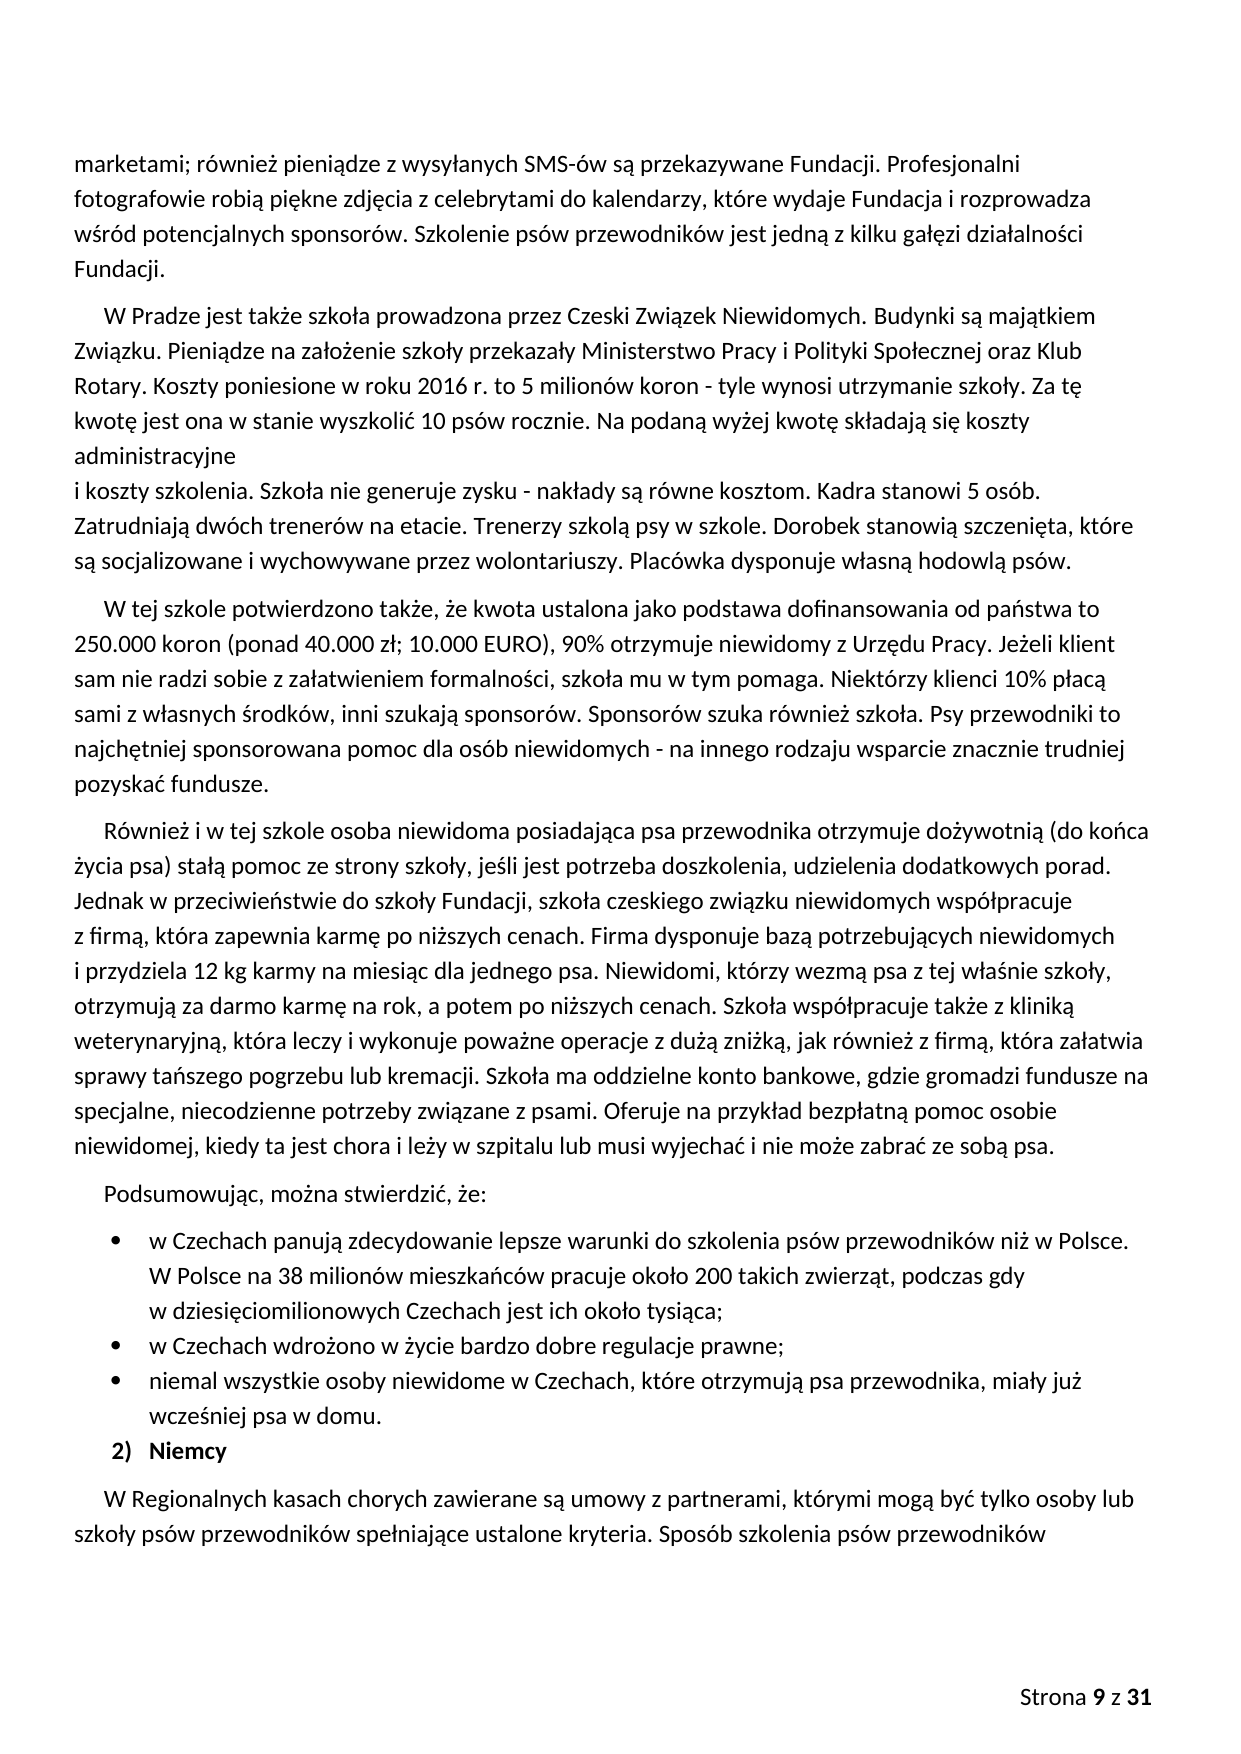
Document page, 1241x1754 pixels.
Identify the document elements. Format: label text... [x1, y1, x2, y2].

list Niemcy [111, 1435, 1152, 1466]
text Również i w tej szkole osoba niewidoma posiadająca psa przewodnika otrzymuje dożywotnią (do końca życia psa) stałą pomoc ze strony szkoły, jeśli jest potrzeba doszkolenia, udzielenia dodatkowych porad. Jednak w przeciwieństwie do szkoły Fundacji, szkoła czeskiego związku niewidomych współpracuje z firmą, która zapewnia karmę po niższych cenach. Firma dysponuje bazą potrzebujących niewidomych i przydziela 12 kg karmy na miesiąc dla jednego psa. Niewidomi, którzy wezmą psa z tej właśnie szkoły, otrzymują za darmo karmę na rok, a potem po niższych cenach. Szkoła współpracuje także z kliniką weterynaryjną, która leczy i wykonuje poważne operacje z dużą zniżką, jak również z firmą, która załatwia sprawy tańszego pogrzebu lub kremacji. Szkoła ma oddzielne konto bankowe, gdzie gromadzi fundusze na specjalne, niecodzienne potrzeby związane z psami. Oferuje na przykład bezpłatną pomoc osobie niewidomej, kiedy ta jest chora i leży w szpitalu lub musi wyjechać i nie może zabrać ze sobą psa. [74, 815, 1152, 1161]
list niemal wszystkie osoby niewidome w Czechach, które otrzymują psa przewodnika, miały już wcześniej psa w domu. [111, 1365, 1152, 1431]
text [74, 148, 1152, 283]
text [74, 1483, 1152, 1548]
text Podsumowując, można stwierdzić, że: [74, 1178, 1152, 1208]
text W tej szkole potwierdzono także, że kwota ustalona jako podstawa dofinansowania od państwa to 250.000 koron (ponad 40.000 zł; 10.000 EURO), 90% otrzymuje niewidomy z Urzędu Pracy. Jeżeli klient sam nie radzi sobie z załatwieniem formalności, szkoła mu w tym pomaga. Niektórzy klienci 10% płacą sami z własnych środków, inni szukają sponsorów. Sponsorów szuka również szkoła. Psy przewodniki to najchętniej sponsorowana pomoc dla osób niewidomych - na innego rodzaju wsparcie znacznie trudniej pozyskać fundusze. [74, 593, 1152, 798]
list w Czechach wdrożono w życie bardzo dobre regulacje prawne; [111, 1330, 1152, 1361]
text W Pradze jest także szkoła prowadzona przez Czeski Związek Niewidomych. Budynki są majątkiem Związku. Pieniądze na założenie szkoły przekazały Ministerstwo Pracy i Polityki Społecznej oraz Klub Rotary. Koszty poniesione w roku 2016 r. to 5 milionów koron - tyle wynosi utrzymanie szkoły. Za tę kwotę jest ona w stanie wyszkolić 10 psów rocznie. Na podaną wyżej kwotę składają się koszty administracyjne i koszty szkolenia. Szkoła nie generuje zysku - nakłady są równe kosztom. Kadra stanowi 5 osób. Zatrudniają dwóch trenerów na etacie. Trenerzy szkolą psy w szkole. Dorobek stanowią szczenięta, które są socjalizowane i wychowywane przez wolontariuszy. Placówka dysponuje własną hodowlą psów. [74, 300, 1152, 576]
list w Czechach panują zdecydowanie lepsze warunki do szkolenia psów przewodników niż w Polsce. W Polsce na 38 milionów mieszkańców pracuje około 200 takich zwierząt, podczas gdy w dziesięciomilionowych Czechach jest ich około tysiąca; [111, 1225, 1152, 1326]
